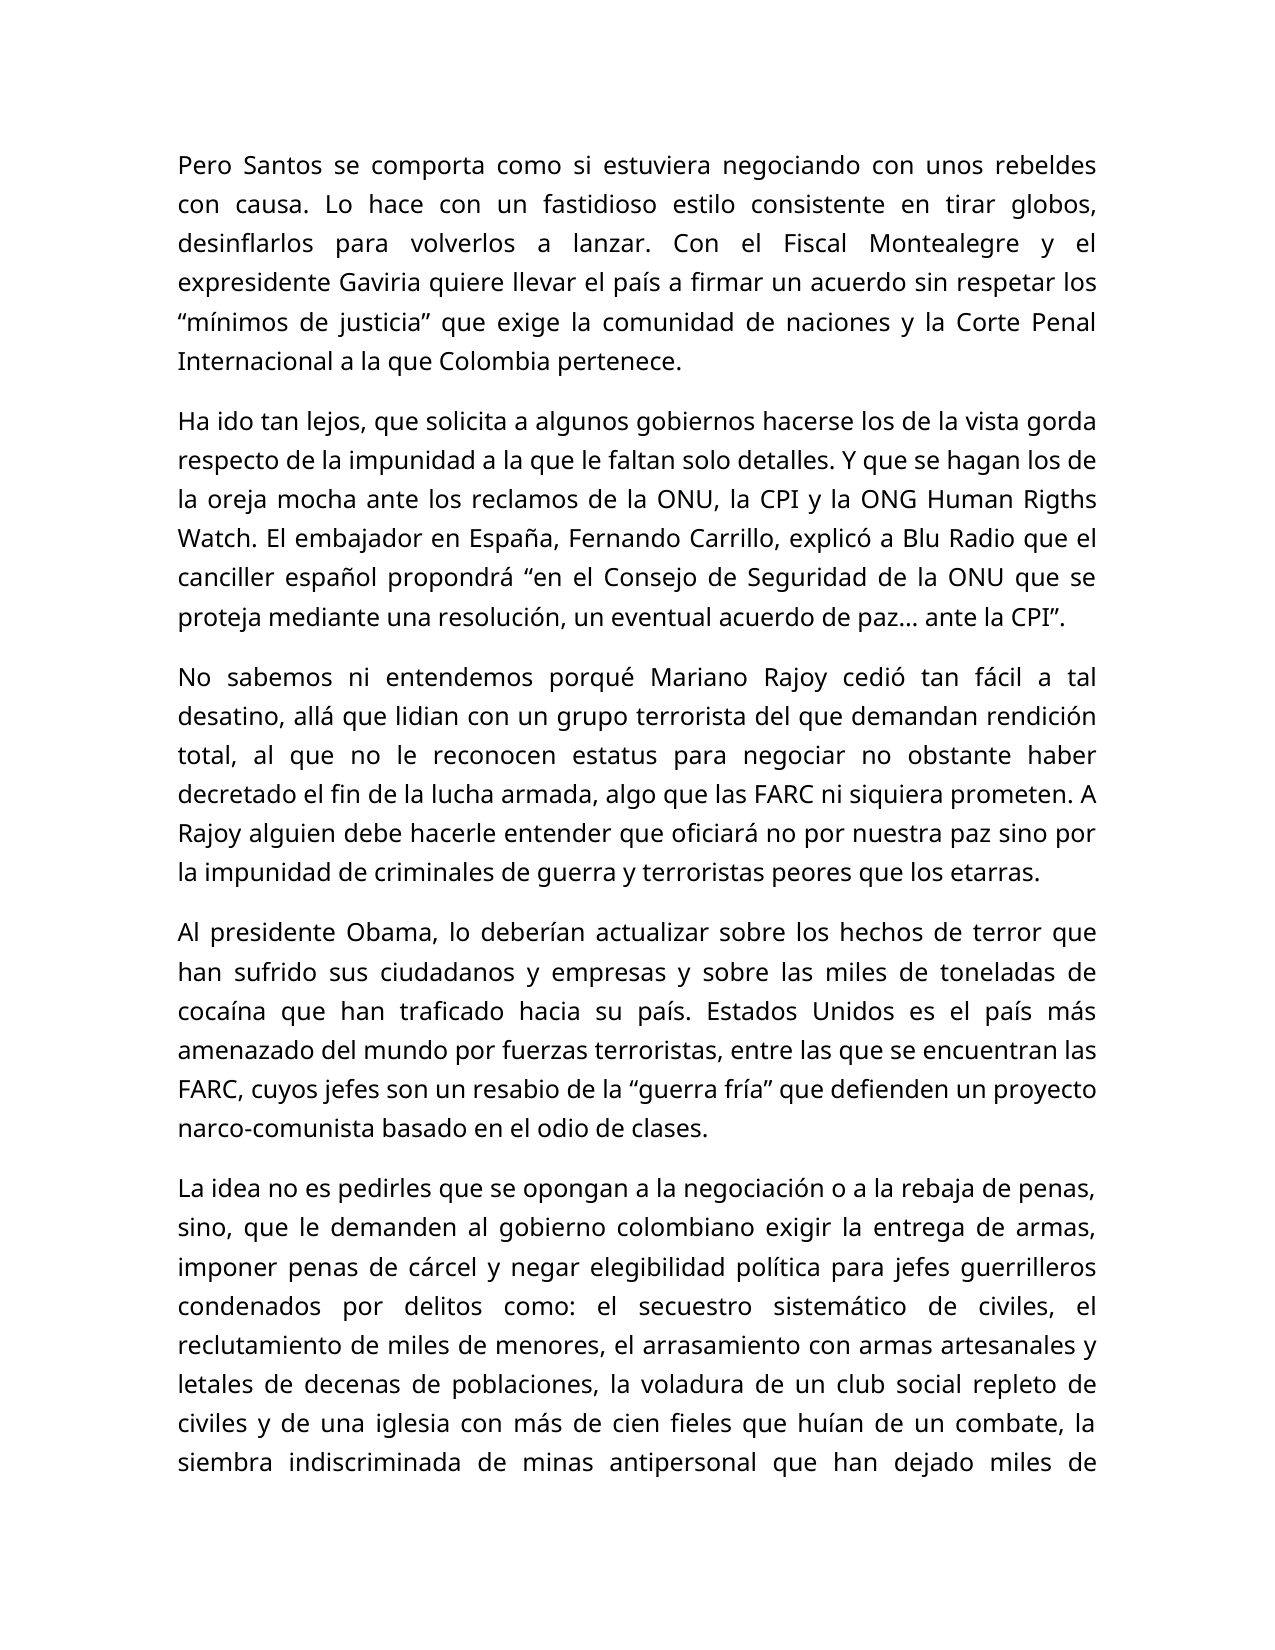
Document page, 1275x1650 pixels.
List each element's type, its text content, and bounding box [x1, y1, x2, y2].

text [177, 1171, 1098, 1479]
text No sabemos ni entendemos porqué Mariano Rajoy cedió tan fácil a tal desatino, allá que lidian con un grupo terrorista del que demandan rendición total, al que no le reconocen estatus para negociar no obstante haber decretado el fin de la lucha armada, algo que las FARC ni siquiera prometen. A Rajoy alguien debe hacerle entender que oficiará no por nuestra paz sino por la impunidad de criminales de guerra y terroristas peores que los etarras. [177, 659, 1098, 889]
text Ha ido tan lejos, que solicita a algunos gobiernos hacerse los de la vista gorda respecto de la impunidad a la que le faltan solo detalles. Y que se hagan los de la oreja mocha ante los reclamos de la ONU, la CPI y la ONG Human Rigths Watch. El embajador en España, Fernando Carrillo, explicó a Blu Radio que el canciller español propondrá “en el Consejo de Seguridad de la ONU que se proteja mediante una resolución, un eventual acuerdo de paz… ante la CPI”. [177, 403, 1098, 633]
text Pero Santos se comporta como si estuviera negociando con unos rebeldes con causa. Lo hace con un fastidioso estilo consistente en tirar globos, desinflarlos para volverlos a lanzar. Con el Fiscal Montealegre y el expresidente Gaviria quiere llevar el país a firmar un acuerdo sin respetar los “mínimos de justicia” que exige la comunidad de naciones y la Corte Penal Internacional a la que Colombia pertenece. [177, 148, 1098, 377]
text Al presidente Obama, lo deberían actualizar sobre los hechos de terror que han sufrido sus ciudadanos y empresas y sobre las miles de toneladas de cocaína que han traficado hacia su país. Estados Unidos es el país más amenazado del mundo por fuerzas terroristas, entre las que se encuentran las FARC, cuyos jefes son un resabio de la “guerra fría” que defienden un proyecto narco-comunista basado en el odio de clases. [177, 915, 1098, 1145]
